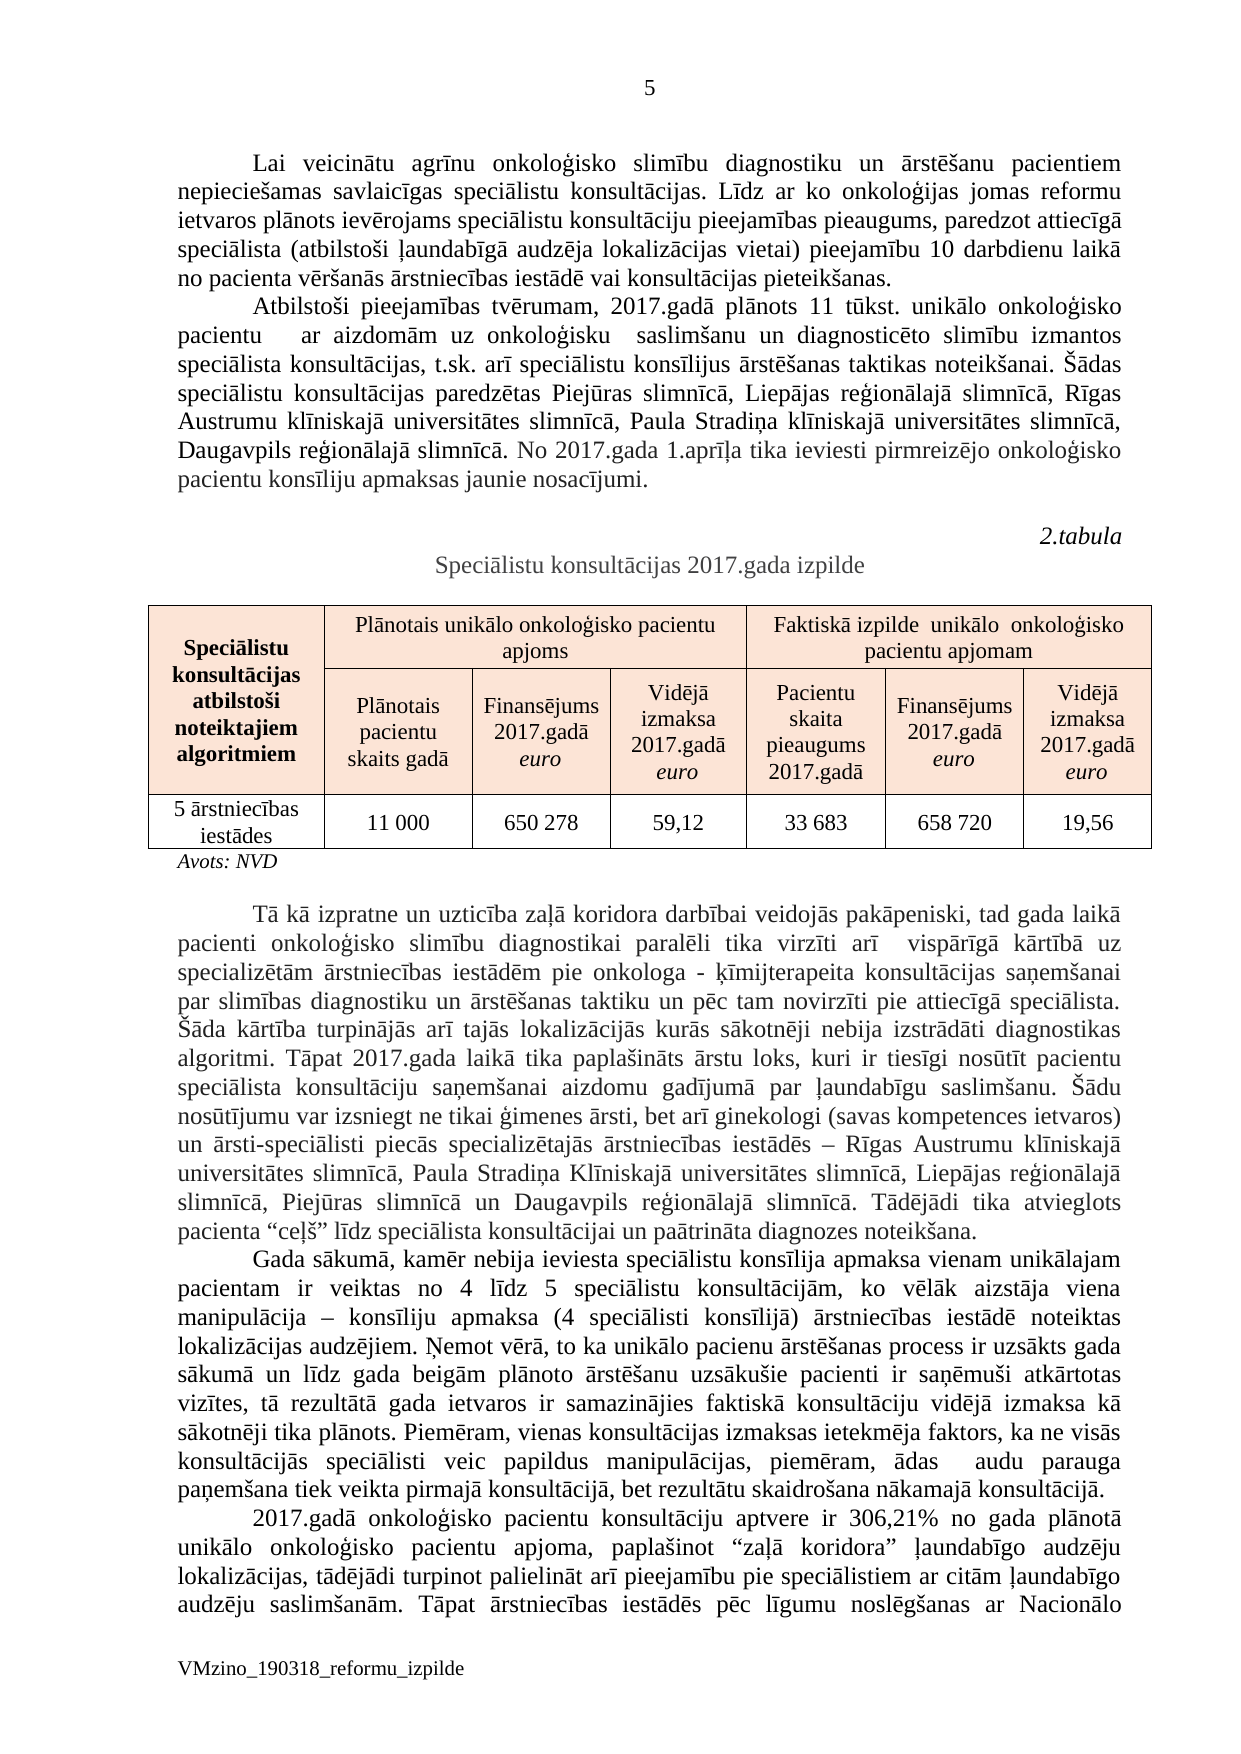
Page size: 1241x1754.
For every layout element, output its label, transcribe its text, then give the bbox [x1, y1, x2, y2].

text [177, 1503, 1122, 1618]
table_cell 5 ārstniecības iestādes [149, 795, 324, 848]
table_cell 19,56 [1024, 795, 1151, 848]
text 2.tabula [177, 521, 1122, 550]
table_header Speciālistu konsultācijas atbilstoši noteiktajiem algoritmiem [149, 606, 324, 794]
text Gada sākumā, kamēr nebija ieviesta speciālistu konsīlija apmaksa vienam unikālajam pacientam ir veiktas no 4 līdz 5 speciālistu konsultācijām, ko vēlāk aizstāja viena manipulācija – konsīliju apmaksa (4 speciālisti konsīlijā) ārstniecības iestādē noteiktas lokalizācijas audzējiem. Ņemot vērā, to ka unikālo pacienu ārstēšanas process ir uzsākts gada sākumā un līdz gada beigām plānoto ārstēšanu uzsākušie pacienti ir saņēmuši atkārtotas vizītes, tā rezultātā gada ietvaros ir samazinājies faktiskā konsultāciju vidējā izmaksa kā sākotnēji tika plānots. Piemēram, vienas konsultācijas izmaksas ietekmēja faktors, ka ne visās konsultācijās speciālisti veic papildus manipulācijas, piemēram, ādas audu parauga paņemšana tiek veikta pirmajā konsultācijā, bet rezultātu skaidrošana nākamajā konsultācijā. [177, 1244, 1122, 1503]
text Lai veicinātu agrīnu onkoloģisko slimību diagnostiku un ārstēšanu pacientiem nepieciešamas savlaicīgas speciālistu konsultācijas. Līdz ar ko onkoloģijas jomas reformu ietvaros plānots ievērojams speciālistu konsultāciju pieejamības pieaugums, paredzot attiecīgā speciālista (atbilstoši ļaundabīgā audzēja lokalizācijas vietai) pieejamību 10 darbdienu laikā no pacienta vēršanās ārstniecības iestādē vai konsultācijas pieteikšanas. [177, 148, 1122, 291]
text Avots: NVD [177, 849, 1122, 873]
text Atbilstoši pieejamības tvērumam, 2017.gadā plānots 11 tūkst. unikālo onkoloģisko pacientu ar aizdomām uz onkoloģisku saslimšanu un diagnosticēto slimību izmantos speciālista konsultācijas, t.sk. arī speciālistu konsīlijus ārstēšanas taktikas noteikšanai. Šādas speciālistu konsultācijas paredzētas Piejūras slimnīcā, Liepājas reģionālajā slimnīcā, Rīgas Austrumu klīniskajā universitātes slimnīcā, Paula Stradiņa klīniskajā universitātes slimnīcā, Daugavpils reģionālajā slimnīcā. No 2017.gada 1.aprīļa tika ieviesti pirmreizējo onkoloģisko pacientu konsīliju apmaksas jaunie nosacījumi. [177, 291, 1122, 493]
table_cell 650 278 [473, 795, 610, 848]
table_cell 59,12 [611, 795, 746, 848]
table_cell Plānotais pacientu skaits gadā [325, 669, 472, 794]
table_cell Vidējā izmaksa 2017.gadā euro [1024, 669, 1151, 794]
table_header Faktiskā izpilde unikālo onkoloģisko pacientu apjomam [747, 606, 1151, 668]
table_cell 658 720 [886, 795, 1023, 848]
table_cell 11 000 [325, 795, 472, 848]
table_cell Vidējā izmaksa 2017.gadā euro [611, 669, 746, 794]
table_header Plānotais unikālo onkoloģisko pacientu apjoms [325, 606, 746, 668]
table_cell Finansējums 2017.gadā euro [886, 669, 1023, 794]
table_cell 33 683 [747, 795, 885, 848]
table_cell Finansējums 2017.gadā euro [473, 669, 610, 794]
text Speciālistu konsultācijas 2017.gada izpilde [177, 550, 1122, 579]
text Tā kā izpratne un uzticība zaļā koridora darbībai veidojās pakāpeniski, tad gada laikā pacienti onkoloģisko slimību diagnostikai paralēli tika virzīti arī vispārīgā kārtībā uz specializētām ārstniecības iestādēm pie onkologa - ķīmijterapeita konsultācijas saņemšanai par slimības diagnostiku un ārstēšanas taktiku un pēc tam novirzīti pie attiecīgā speciālista. Šāda kārtība turpinājās arī tajās lokalizācijās kurās sākotnēji nebija izstrādāti diagnostikas algoritmi. Tāpat 2017.gada laikā tika paplašināts ārstu loks, kuri ir tiesīgi nosūtīt pacientu speciālista konsultāciju saņemšanai aizdomu gadījumā par ļaundabīgu saslimšanu. Šādu nosūtījumu var izsniegt ne tikai ģimenes ārsti, bet arī ginekologi (savas kompetences ietvaros) un ārsti-speciālisti piecās specializētajās ārstniecības iestādēs – Rīgas Austrumu klīniskajā universitātes slimnīcā, Paula Stradiņa Klīniskajā universitātes slimnīcā, Liepājas reģionālajā slimnīcā, Piejūras slimnīcā un Daugavpils reģionālajā slimnīcā. Tādējādi tika atvieglots pacienta “ceļš” līdz speciālista konsultācijai un paātrināta diagnozes noteikšana. [177, 899, 1122, 1244]
table_cell Pacientu skaita pieaugums 2017.gadā [747, 669, 885, 794]
